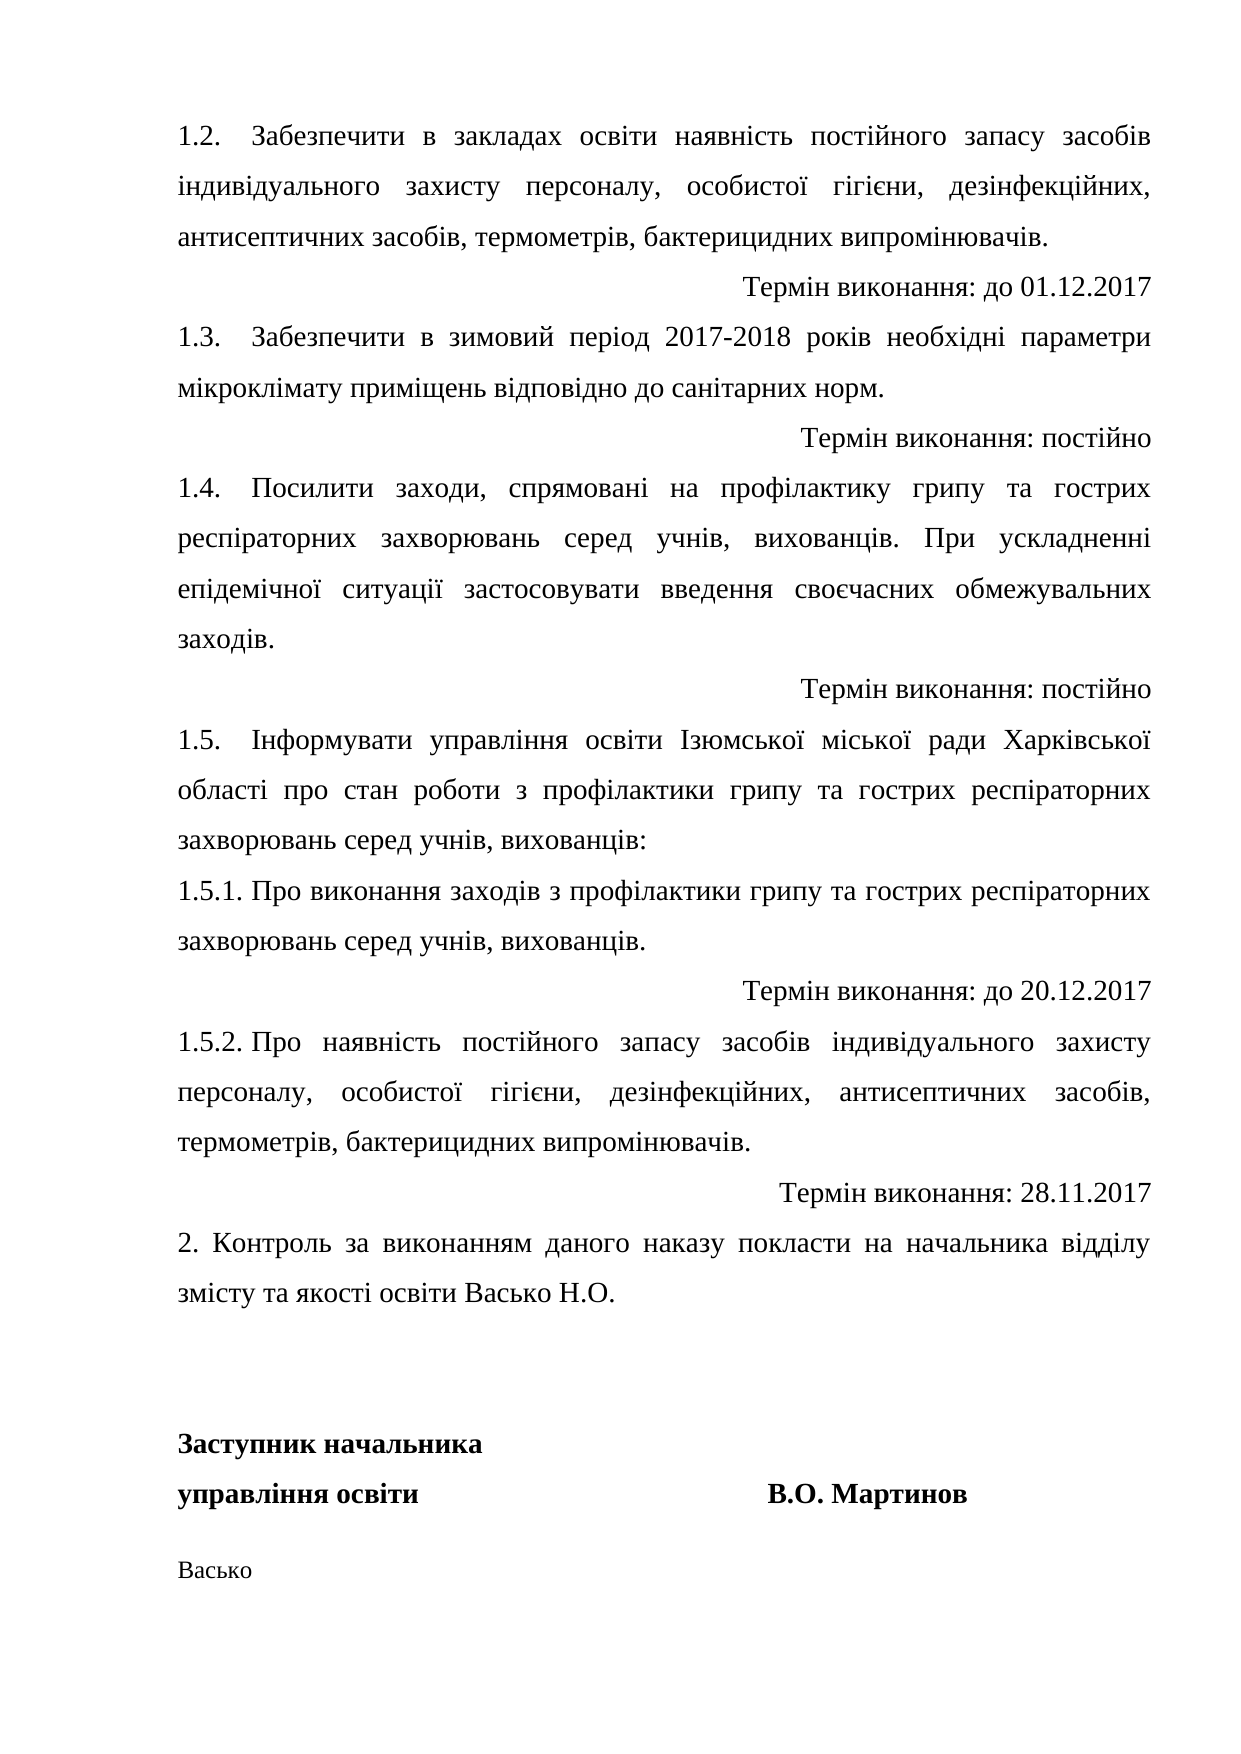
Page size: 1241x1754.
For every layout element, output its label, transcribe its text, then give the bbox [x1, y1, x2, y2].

list Термін виконання: 28.11.2017 [252, 1175, 1152, 1208]
list Інформувати управління освіти Ізюмської міської ради Харківської області про стан роботи з профілактики грипу та гострих респіраторних захворювань серед учнів, вихованців: [177, 722, 1152, 856]
list Термін виконання: постійно [252, 420, 1152, 453]
text Васько [177, 1556, 1152, 1584]
text Термін виконання: до 20.12.2017 [177, 973, 1152, 1007]
list Термін виконання: постійно [229, 672, 1152, 705]
list Забезпечити в закладах освіти наявність постійного запасу засобів індивідуального захисту персоналу, особистої гігієни, дезінфекційних, антисептичних засобів, термометрів, бактерицидних випромінювачів. [177, 118, 1152, 252]
list Про наявність постійного запасу засобів індивідуального захисту персоналу, особистої гігієни, дезінфекційних, антисептичних засобів, термометрів, бактерицидних випромінювачів. [177, 1024, 1152, 1158]
text Заступник начальника [177, 1426, 1152, 1460]
list Термін виконання: до 01.12.2017 [177, 269, 1152, 303]
list Забезпечити в зимовий період 2017-2018 років необхідні параметри мікроклімату приміщень відповідно до санітарних норм. [177, 319, 1152, 403]
text 2. Контроль за виконанням даного наказу покласти на начальника відділу змісту та якості освіти Васько Н.О. [177, 1225, 1152, 1309]
list Посилити заходи, спрямовані на профілактику грипу та гострих респіраторних захворювань серед учнів, вихованців. При ускладненні епідемічної ситуації застосовувати введення своєчасних обмежувальних заходів. [177, 470, 1152, 655]
list Про виконання заходів з профілактики грипу та гострих респіраторних захворювань серед учнів, вихованців. [177, 873, 1152, 957]
text управління освіти В.О. Мартинов [177, 1477, 1152, 1510]
